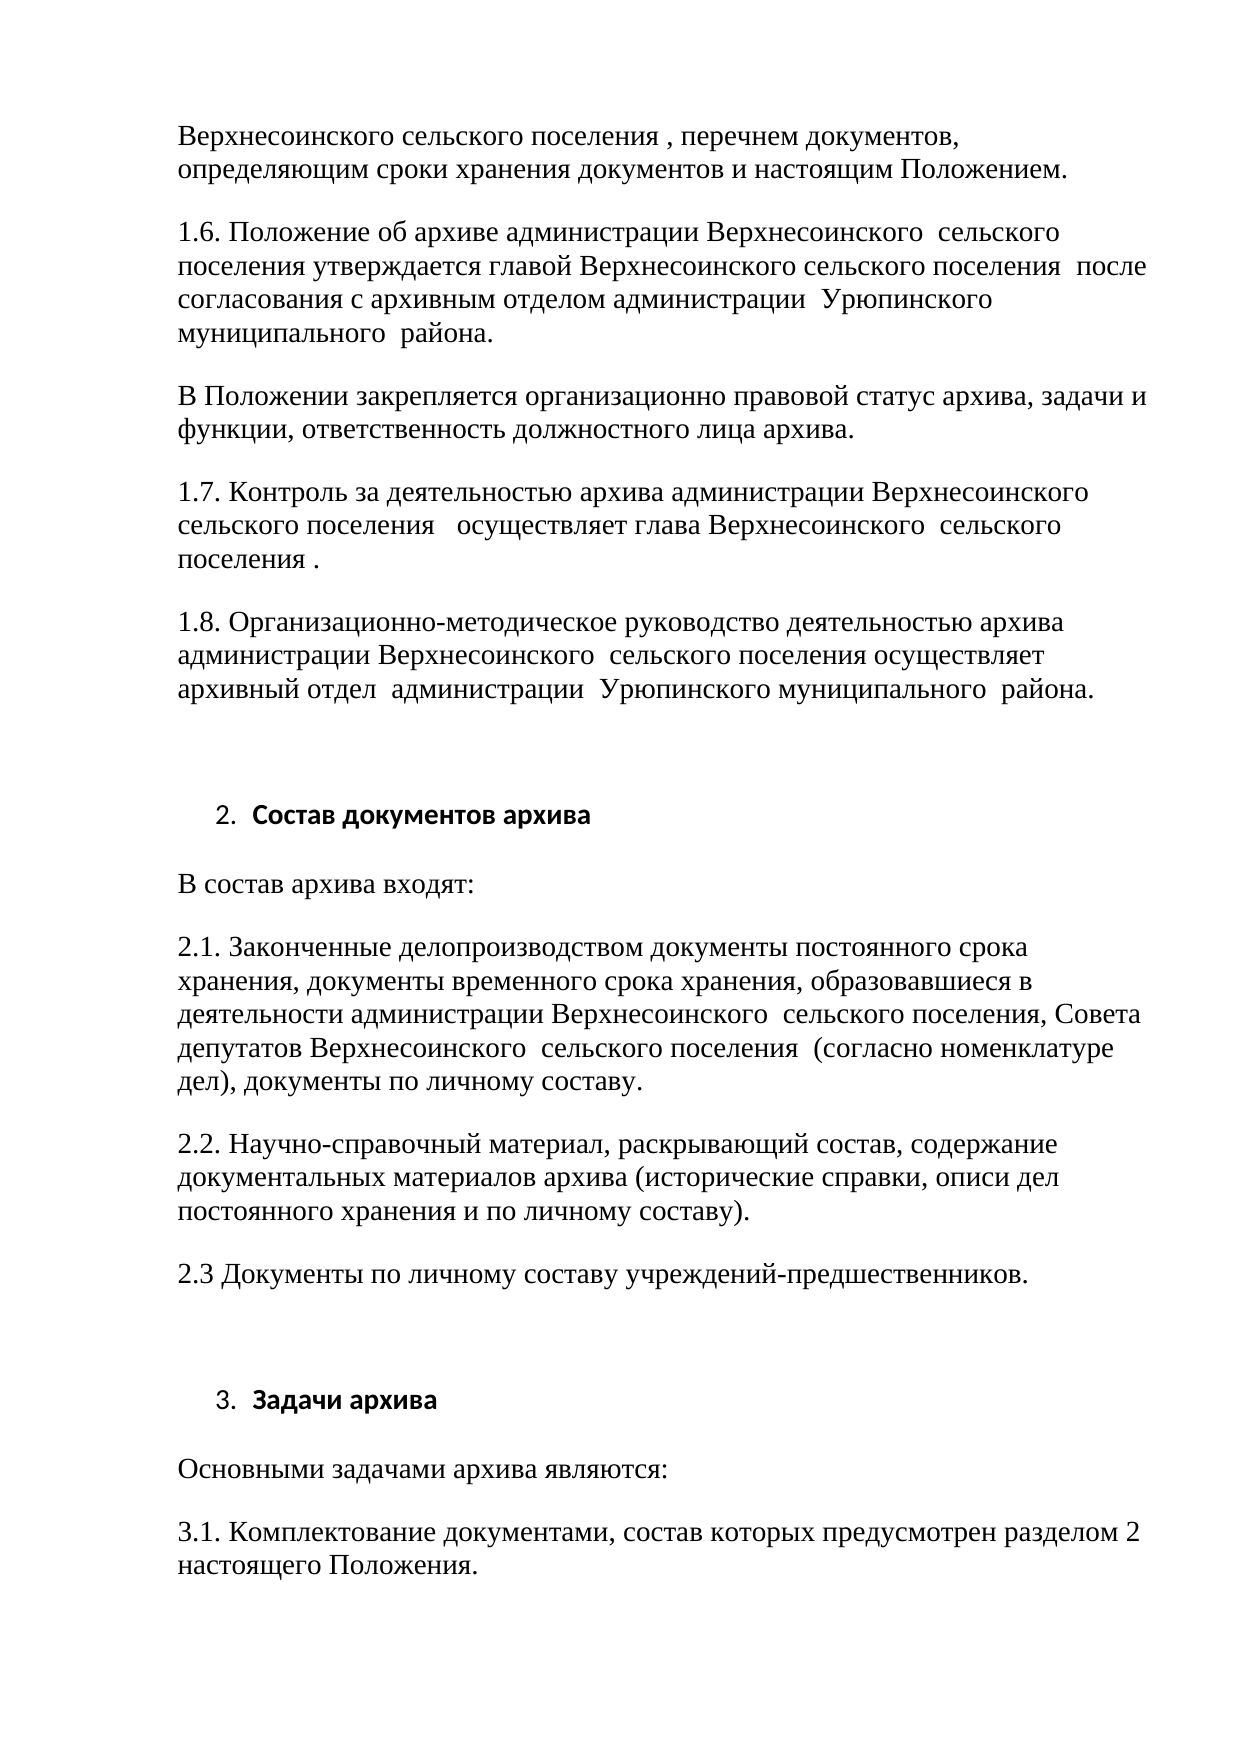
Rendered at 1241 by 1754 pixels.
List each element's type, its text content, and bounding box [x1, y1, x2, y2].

text 2.3 Документы по личному составу учреждений-предшественников. [177, 1256, 1152, 1289]
text В Положении закрепляется организационно правовой статус архива, задачи и функции, ответственность должностного лица архива. [177, 378, 1152, 445]
list Состав документов архива [215, 796, 1152, 832]
text 2.2. Научно-справочный материал, раскрывающий состав, содержание документальных материалов архива (исторические справки, описи дел постоянного хранения и по личному составу). [177, 1126, 1152, 1227]
text 1.7. Контроль за деятельностью архива администрации Верхнесоинского сельского поселения осуществляет глава Верхнесоинского сельского поселения . [177, 474, 1152, 574]
text 3.1. Комплектование документами, состав которых предусмотрен разделом 2 настоящего Положения. [177, 1514, 1152, 1581]
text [177, 118, 1152, 185]
text В состав архива входят: [177, 866, 1152, 900]
text 2.1. Законченные делопроизводством документы постоянного срока хранения, документы временного срока хранения, образовавшиеся в деятельности администрации Верхнесоинского сельского поселения, Совета депутатов Верхнесоинского сельского поселения (согласно номенклатуре дел), документы по личному составу. [177, 929, 1152, 1097]
text 1.8. Организационно-методическое руководство деятельностью архива администрации Верхнесоинского сельского поселения осуществляет архивный отдел администрации Урюпинского муниципального района. [177, 604, 1152, 704]
list Задачи архива [215, 1381, 1152, 1417]
text Основными задачами архива являются: [177, 1451, 1152, 1485]
text 1.6. Положение об архиве администрации Верхнесоинского сельского поселения утверждается главой Верхнесоинского сельского поселения после согласования с архивным отделом администрации Урюпинского муниципального района. [177, 214, 1152, 348]
